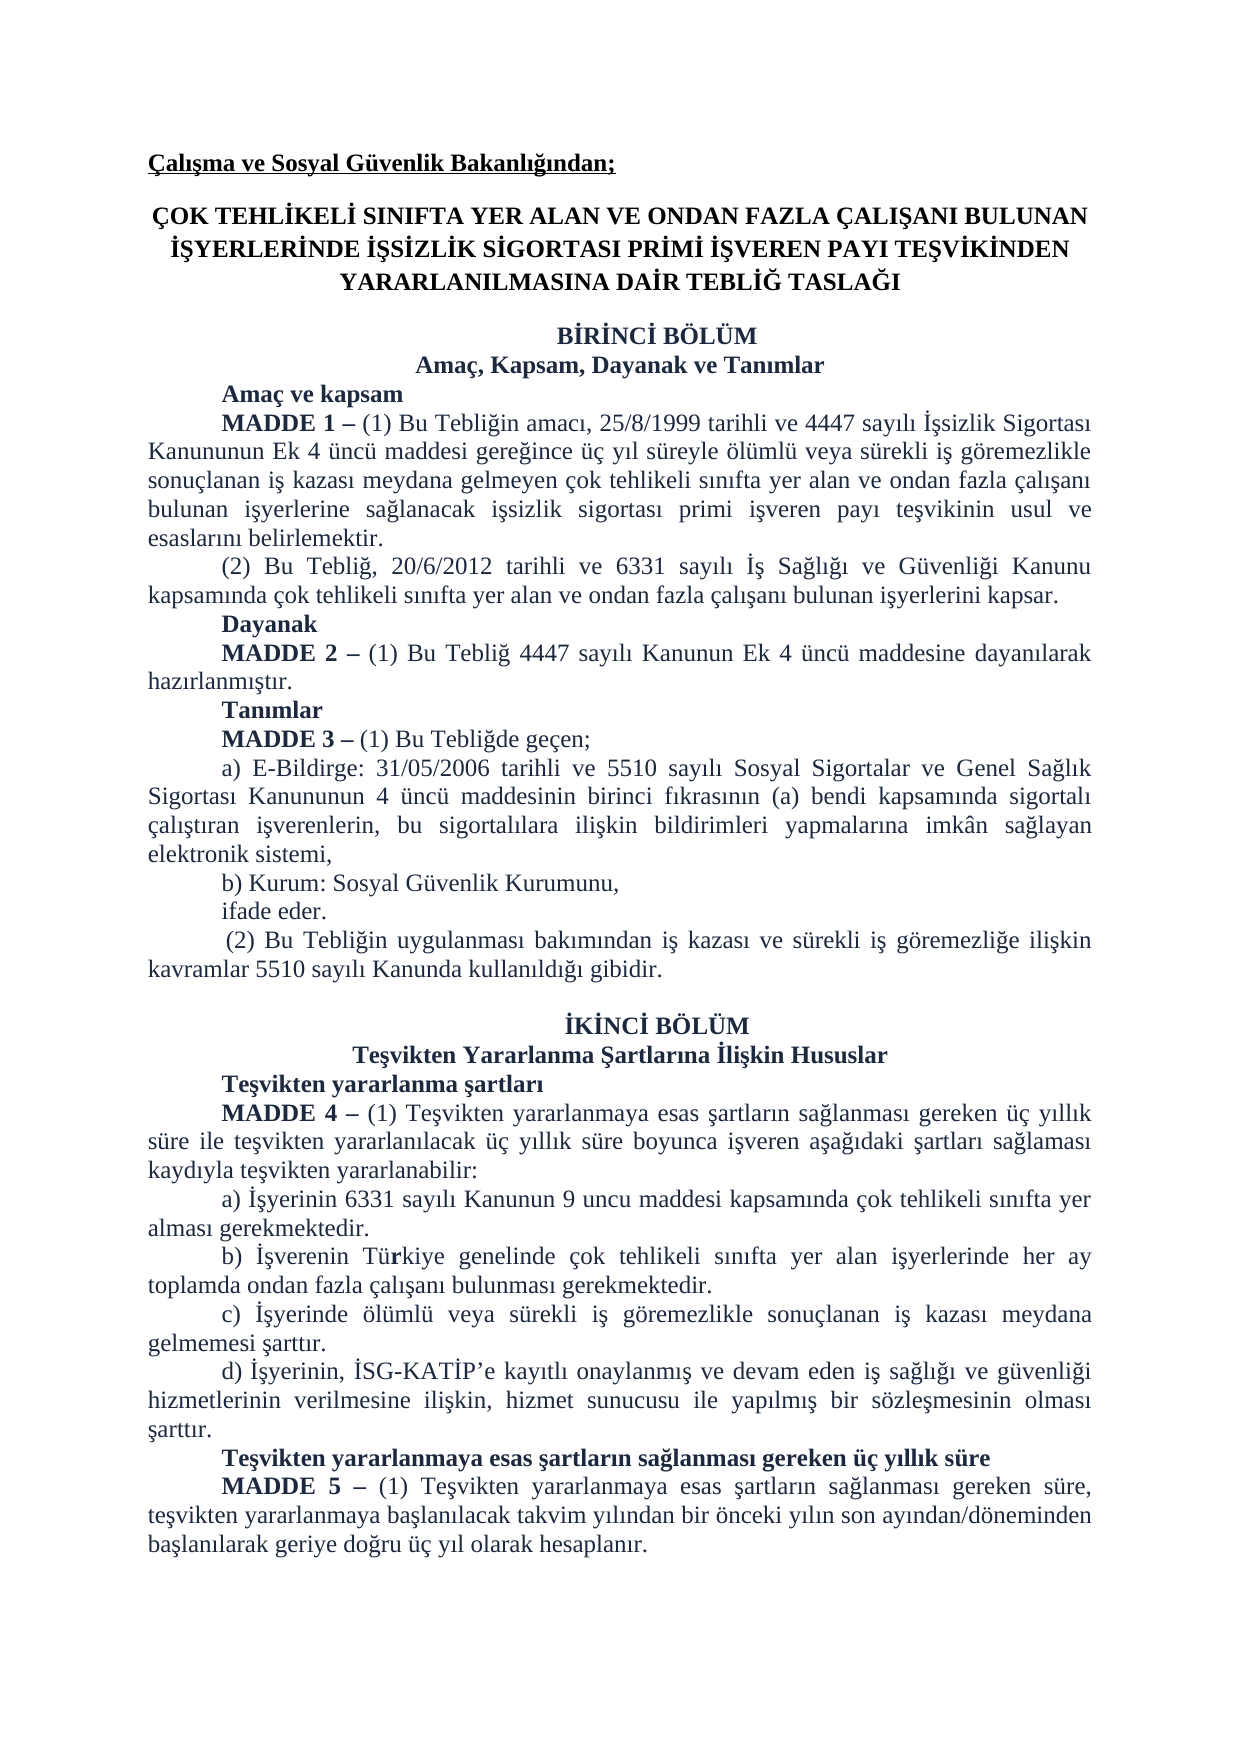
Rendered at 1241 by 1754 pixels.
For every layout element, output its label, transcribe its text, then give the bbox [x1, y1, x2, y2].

text d) İşyerinin, İSG-KATİP’e kayıtlı onaylanmış ve devam eden iş sağlığı ve güvenliği hizmetlerinin verilmesine ilişkin, hizmet sunucusu ile yapılmış bir sözleşmesinin olması şarttır. [148, 1356, 1093, 1443]
text MADDE 5 – (1) Teşvikten yararlanmaya esas şartların sağlanması gereken süre, teşvikten yararlanmaya başlanılacak takvim yılından bir önceki yılın son ayından/döneminden başlanılarak geriye doğru üç yıl olarak hesaplanır. [148, 1471, 1093, 1558]
text MADDE 4 – (1) Teşvikten yararlanmaya esas şartların sağlanması gereken üç yıllık süre ile teşvikten yararlanılacak üç yıllık süre boyunca işveren aşağıdaki şartları sağlaması kaydıyla teşvikten yararlanabilir: [148, 1098, 1093, 1184]
text İKİNCİ BÖLÜM [148, 1011, 1093, 1040]
text BİRİNCİ BÖLÜM [148, 321, 1093, 350]
text ÇOK TEHLİKELİ SINIFTA YER ALAN VE ONDAN FAZLA ÇALIŞANI BULUNAN İŞYERLERİNDE İŞSİZLİK SİGORTASI PRİMİ İŞVEREN PAYI TEŞVİKİNDEN YARARLANILMASINA DAİR TEBLİĞ TASLAĞI [148, 201, 1093, 296]
text ifade eder. [148, 896, 1093, 925]
text a) E-Bildirge: 31/05/2006 tarihli ve 5510 sayılı Sosyal Sigortalar ve Genel Sağlık Sigortası Kanununun 4 üncü maddesinin birinci fıkrasının (a) bendi kapsamında sigortalı çalıştıran işverenlerin, bu sigortalılara ilişkin bildirimleri yapmalarına imkân sağlayan elektronik sistemi, [148, 753, 1093, 868]
text (2) Bu Tebliğin uygulanması bakımından iş kazası ve sürekli iş göremezliğe ilişkin kavramlar 5510 sayılı Kanunda kullanıldığı gibidir. [148, 925, 1093, 983]
text b) Kurum: Sosyal Güvenlik Kurumunu, [148, 868, 1093, 896]
text Teşvikten Yararlanma Şartlarına İlişkin Hususlar [148, 1040, 1093, 1069]
text Teşvikten yararlanma şartları [148, 1069, 1093, 1098]
text Teşvikten yararlanmaya esas şartların sağlanması gereken üç yıllık süre [148, 1443, 1093, 1471]
text Tanımlar [148, 695, 1093, 724]
text (2) Bu Tebliğ, 20/6/2012 tarihli ve 6331 sayılı İş Sağlığı ve Güvenliği Kanunu kapsamında çok tehlikeli sınıfta yer alan ve ondan fazla çalışanı bulunan işyerlerini kapsar. [148, 551, 1093, 609]
text Amaç ve kapsam [148, 379, 1093, 408]
text a) İşyerinin 6331 sayılı Kanunun 9 uncu maddesi kapsamında çok tehlikeli sınıfta yer alması gerekmektedir. [148, 1184, 1093, 1241]
text b) İşverenin Türkiye genelinde çok tehlikeli sınıfta yer alan işyerlerinde her ay toplamda ondan fazla çalışanı bulunması gerekmektedir. [148, 1241, 1093, 1299]
text Çalışma ve Sosyal Güvenlik Bakanlığından; [148, 148, 1093, 176]
text Amaç, Kapsam, Dayanak ve Tanımlar [148, 350, 1093, 379]
text c) İşyerinde ölümlü veya sürekli iş göremezlikle sonuçlanan iş kazası meydana gelmemesi şarttır. [148, 1299, 1093, 1356]
text MADDE 1 – (1) Bu Tebliğin amacı, 25/8/1999 tarihli ve 4447 sayılı İşsizlik Sigortası Kanununun Ek 4 üncü maddesi gereğince üç yıl süreyle ölümlü veya sürekli iş göremezlikle sonuçlanan iş kazası meydana gelmeyen çok tehlikeli sınıfta yer alan ve ondan fazla çalışanı bulunan işyerlerine sağlanacak işsizlik sigortası primi işveren payı teşvikinin usul ve esaslarını belirlemektir. [148, 408, 1093, 551]
text MADDE 3 – (1) Bu Tebliğde geçen; [148, 724, 1093, 753]
text MADDE 2 – (1) Bu Tebliğ 4447 sayılı Kanunun Ek 4 üncü maddesine dayanılarak hazırlanmıştır. [148, 638, 1093, 695]
text Dayanak [148, 609, 1093, 638]
